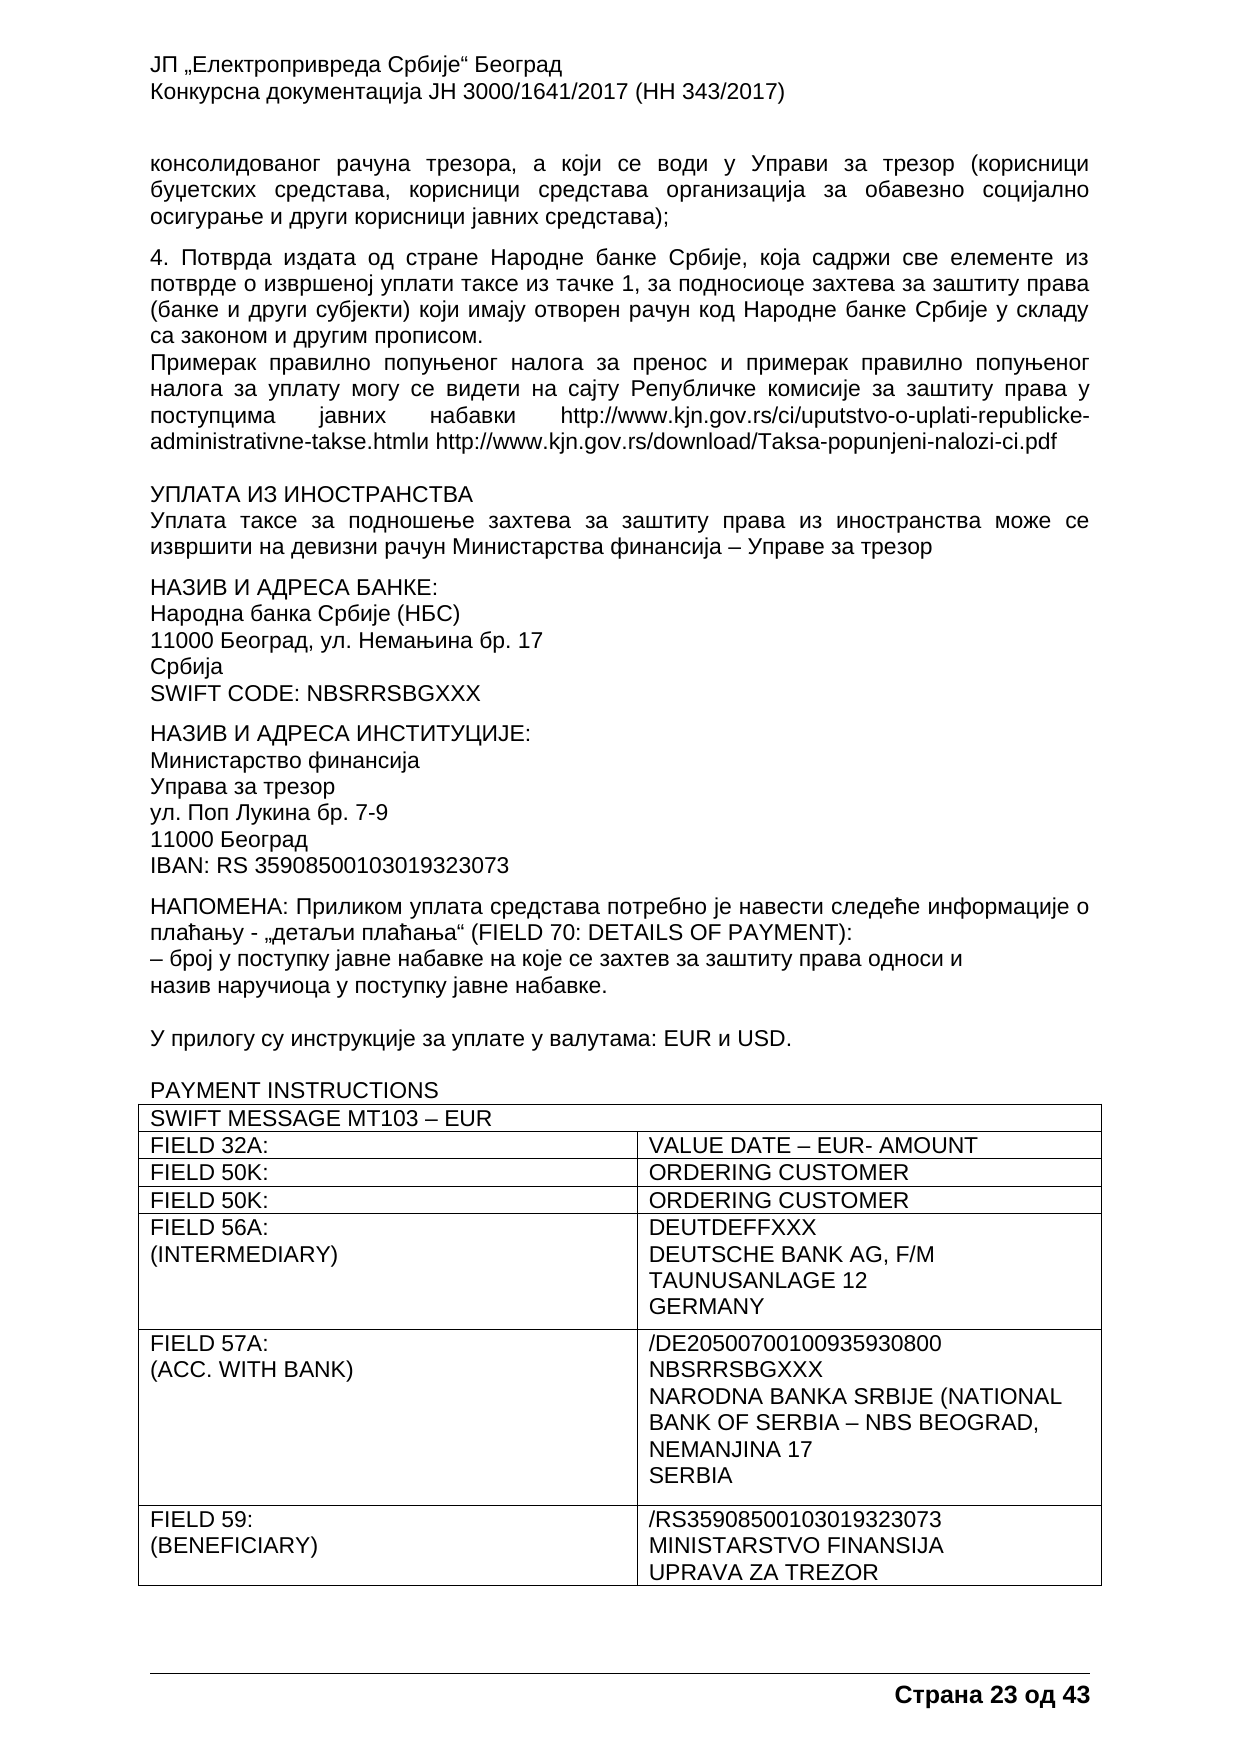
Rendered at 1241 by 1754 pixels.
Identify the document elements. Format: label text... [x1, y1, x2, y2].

table_cell ORDERING CUSTOMER [638, 1159, 1101, 1186]
text У прилогу су инструкције за уплате у валутама: EUR и USD. [150, 1024, 1090, 1051]
table_cell FIELD 50K: [139, 1159, 637, 1186]
text 4. Потврда издата од стране Народне банке Србије, која садржи све елементе из потврде о извршеној уплати таксе из тачке 1, за подносиоце захтева за заштиту права (банке и други субјекти) који имају отворен рачун код Народне банке Србије у складу са законом и другим прописом. [150, 243, 1090, 349]
text 11000 Београд, ул. Немањина бр. 17 [150, 627, 1090, 653]
text PAYMENT INSTRUCTIONS [150, 1077, 1090, 1103]
table_header SWIFT MESSAGE MT103 – EUR [139, 1105, 1101, 1131]
table_cell VALUE DATE – EUR- AMOUNT [638, 1132, 1101, 1158]
table_cell FIELD 57A: (ACC. WITH BANK) [139, 1330, 637, 1505]
text Управа за трезор [150, 773, 1090, 799]
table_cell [139, 1506, 637, 1585]
table_cell /DE20500700100935930800 NBSRRSBGXXX NARODNA BANKA SRBIJE (NATIONAL BANK OF SERBIA – NBS BEOGRAD, NEMANJINA 17 SERBIA [638, 1330, 1101, 1505]
text – број у поступку јавне набавке на које се захтев за заштиту права односи и [150, 945, 1090, 972]
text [150, 150, 1090, 229]
text Народна банка Србије (НБС) [150, 600, 1090, 627]
text НАПОМЕНА: Приликом уплата средстава потребно је навести следеће информације о плаћању - „детаљи плаћања“ (FIELD 70: DETAILS OF PAYMENT): [150, 893, 1090, 945]
table_cell FIELD 32A: [139, 1132, 637, 1158]
text УПЛАТА ИЗ ИНОСТРАНСТВА [150, 481, 1090, 507]
text SWIFT CODE: NBSRRSBGXXX [150, 679, 1090, 706]
table_cell ORDERING CUSTOMER [638, 1187, 1101, 1213]
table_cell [638, 1506, 1101, 1585]
table_cell DEUTDEFFXXX DEUTSCHE BANK AG, F/M TAUNUSANLAGE 12 GERMANY [638, 1214, 1101, 1329]
text Србија [150, 653, 1090, 679]
text НАЗИВ И АДРЕСА БАНКЕ: [150, 574, 1090, 600]
text 11000 Београд [150, 826, 1090, 852]
text НАЗИВ И АДРЕСА ИНСТИТУЦИЈЕ: [150, 720, 1090, 747]
text Министарство финансија [150, 747, 1090, 773]
table_cell FIELD 56A: (INTERMEDIARY) [139, 1214, 637, 1329]
text Примерак правилно попуњеног налога за пренос и примерак правилно попуњеног налога за уплату могу се видети на сајту Републичке комисије за заштиту права у поступцима јавних набавки http://www.kjn.gov.rs/ci/uputstvo-o-uplati-republicke-administrativne-takse.htmlи http://www.kjn.gov.rs/download/Taksa-popunjeni-nalozi-ci.pdf [150, 349, 1090, 454]
text ул. Поп Лукина бр. 7-9 [150, 799, 1090, 826]
text назив наручиоца у поступку јавне набавке. [150, 972, 1090, 998]
text Уплата таксе за подношење захтева за заштиту права из иностранства може се извршити на девизни рачун Министарства финансија – Управе за трезор [150, 507, 1090, 560]
text IBAN: RS 35908500103019323073 [150, 852, 1090, 878]
table_cell FIELD 50K: [139, 1187, 637, 1213]
